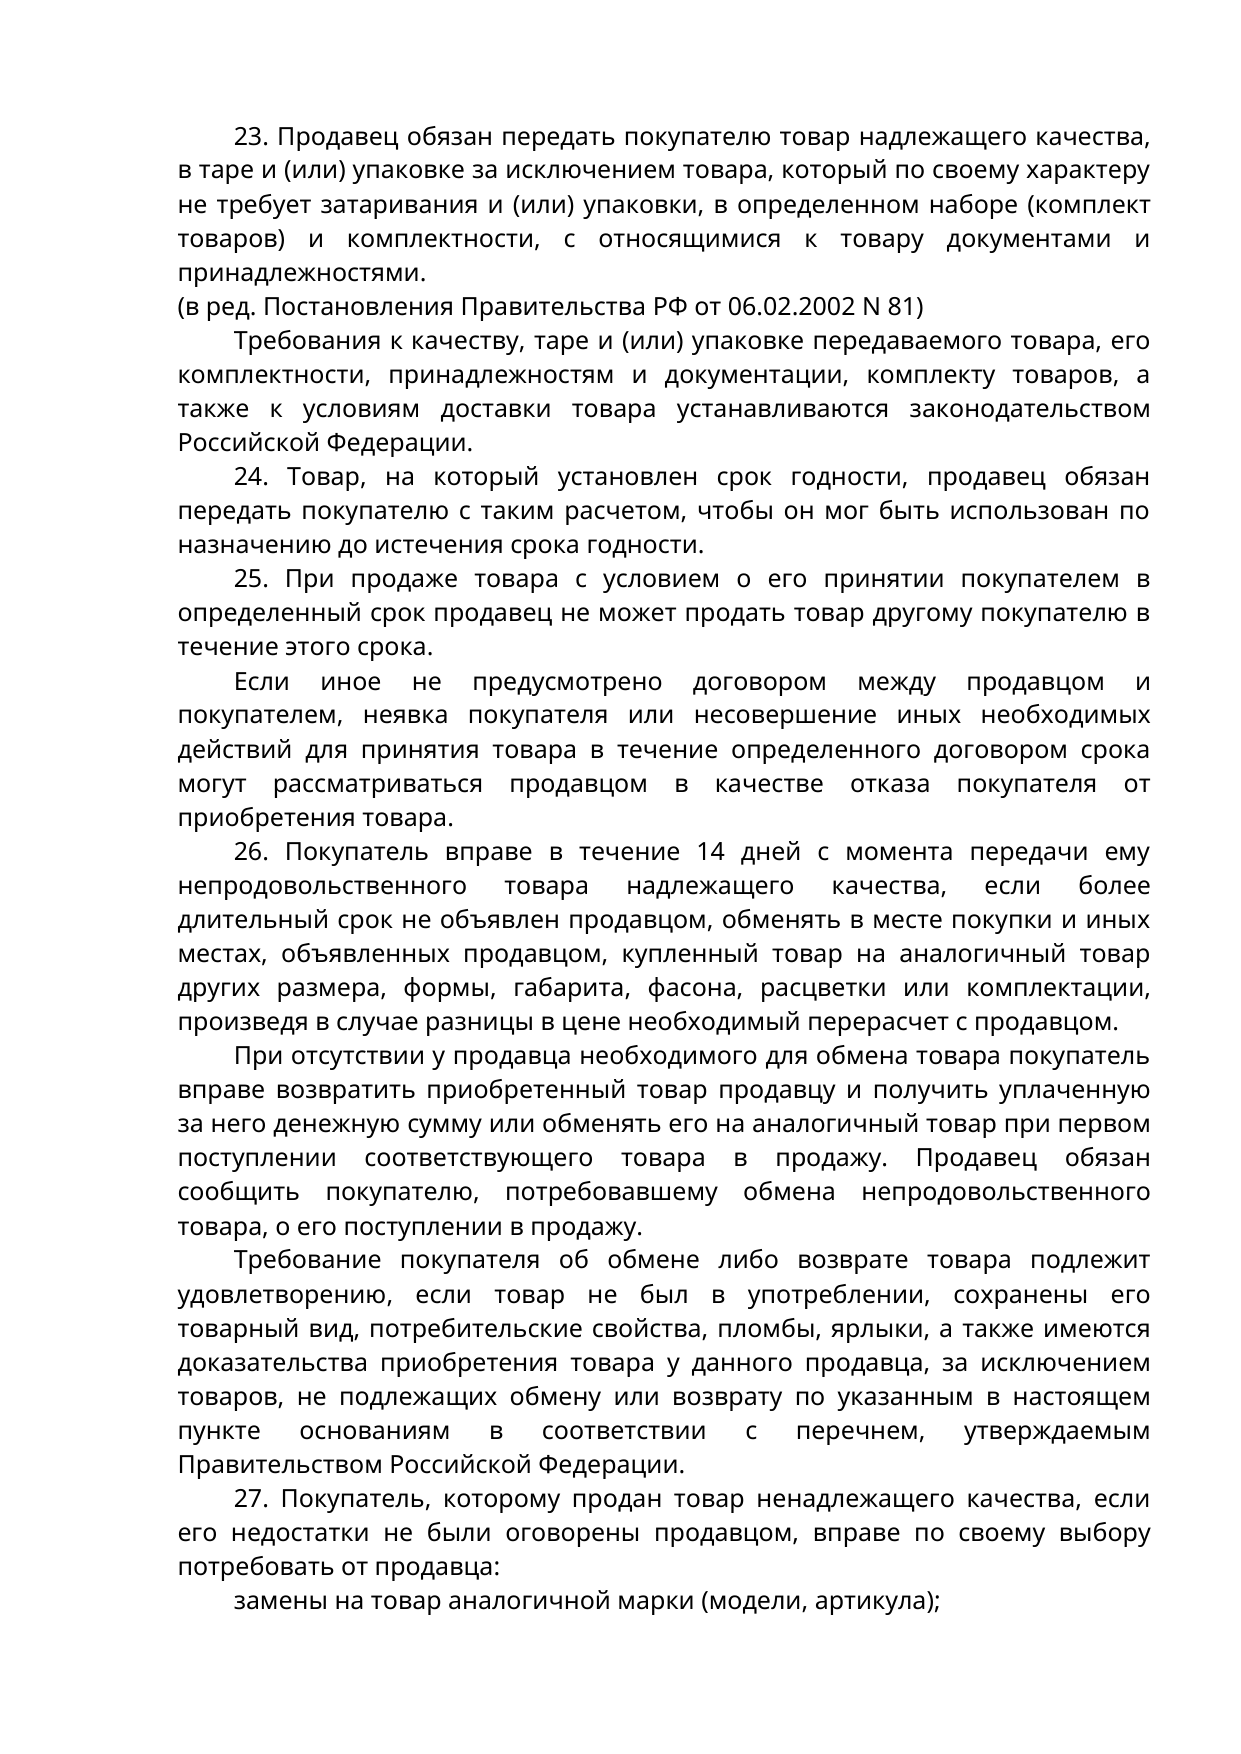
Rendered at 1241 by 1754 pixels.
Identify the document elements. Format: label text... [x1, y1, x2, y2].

text При отсутствии у продавца необходимого для обмена товара покупатель вправе возвратить приобретенный товар продавцу и получить уплаченную за него денежную сумму или обменять его на аналогичный товар при первом поступлении соответствующего товара в продажу. Продавец обязан сообщить покупателю, потребовавшему обмена непродовольственного товара, о его поступлении в продажу. [177, 1038, 1152, 1242]
text Если иное не предусмотрено договором между продавцом и покупателем, неявка покупателя или несовершение иных необходимых действий для принятия товара в течение определенного договором срока могут рассматриваться продавцом в качестве отказа покупателя от приобретения товара. [177, 663, 1152, 833]
text 26. Покупатель вправе в течение 14 дней с момента передачи ему непродовольственного товара надлежащего качества, если более длительный срок не объявлен продавцом, обменять в месте покупки и иных местах, объявленных продавцом, купленный товар на аналогичный товар других размера, формы, габарита, фасона, расцветки или комплектации, произведя в случае разницы в цене необходимый перерасчет с продавцом. [177, 833, 1152, 1038]
text 25. При продаже товара с условием о его принятии покупателем в определенный срок продавец не может продать товар другому покупателю в течение этого срока. [177, 561, 1152, 663]
text 27. Покупатель, которому продан товар ненадлежащего качества, если его недостатки не были оговорены продавцом, вправе по своему выбору потребовать от продавца: [177, 1481, 1152, 1583]
text 23. Продавец обязан передать покупателю товар надлежащего качества, в таре и (или) упаковке за исключением товара, который по своему характеру не требует затаривания и (или) упаковки, в определенном наборе (комплект товаров) и комплектности, с относящимися к товару документами и принадлежностями. [177, 118, 1152, 288]
text Требование покупателя об обмене либо возврате товара подлежит удовлетворению, если товар не был в употреблении, сохранены его товарный вид, потребительские свойства, пломбы, ярлыки, а также имеются доказательства приобретения товара у данного продавца, за исключением товаров, не подлежащих обмену или возврату по указанным в настоящем пункте основаниям в соответствии с перечнем, утверждаемым Правительством Российской Федерации. [177, 1242, 1152, 1481]
text замены на товар аналогичной марки (модели, артикула); [177, 1583, 1152, 1617]
text Требования к качеству, таре и (или) упаковке передаваемого товара, его комплектности, принадлежностям и документации, комплекту товаров, а также к условиям доставки товара устанавливаются законодательством Российской Федерации. [177, 322, 1152, 459]
text 24. Товар, на который установлен срок годности, продавец обязан передать покупателю с таким расчетом, чтобы он мог быть использован по назначению до истечения срока годности. [177, 459, 1152, 561]
text (в ред. Постановления Правительства РФ от 06.02.2002 N 81) [177, 288, 1152, 322]
